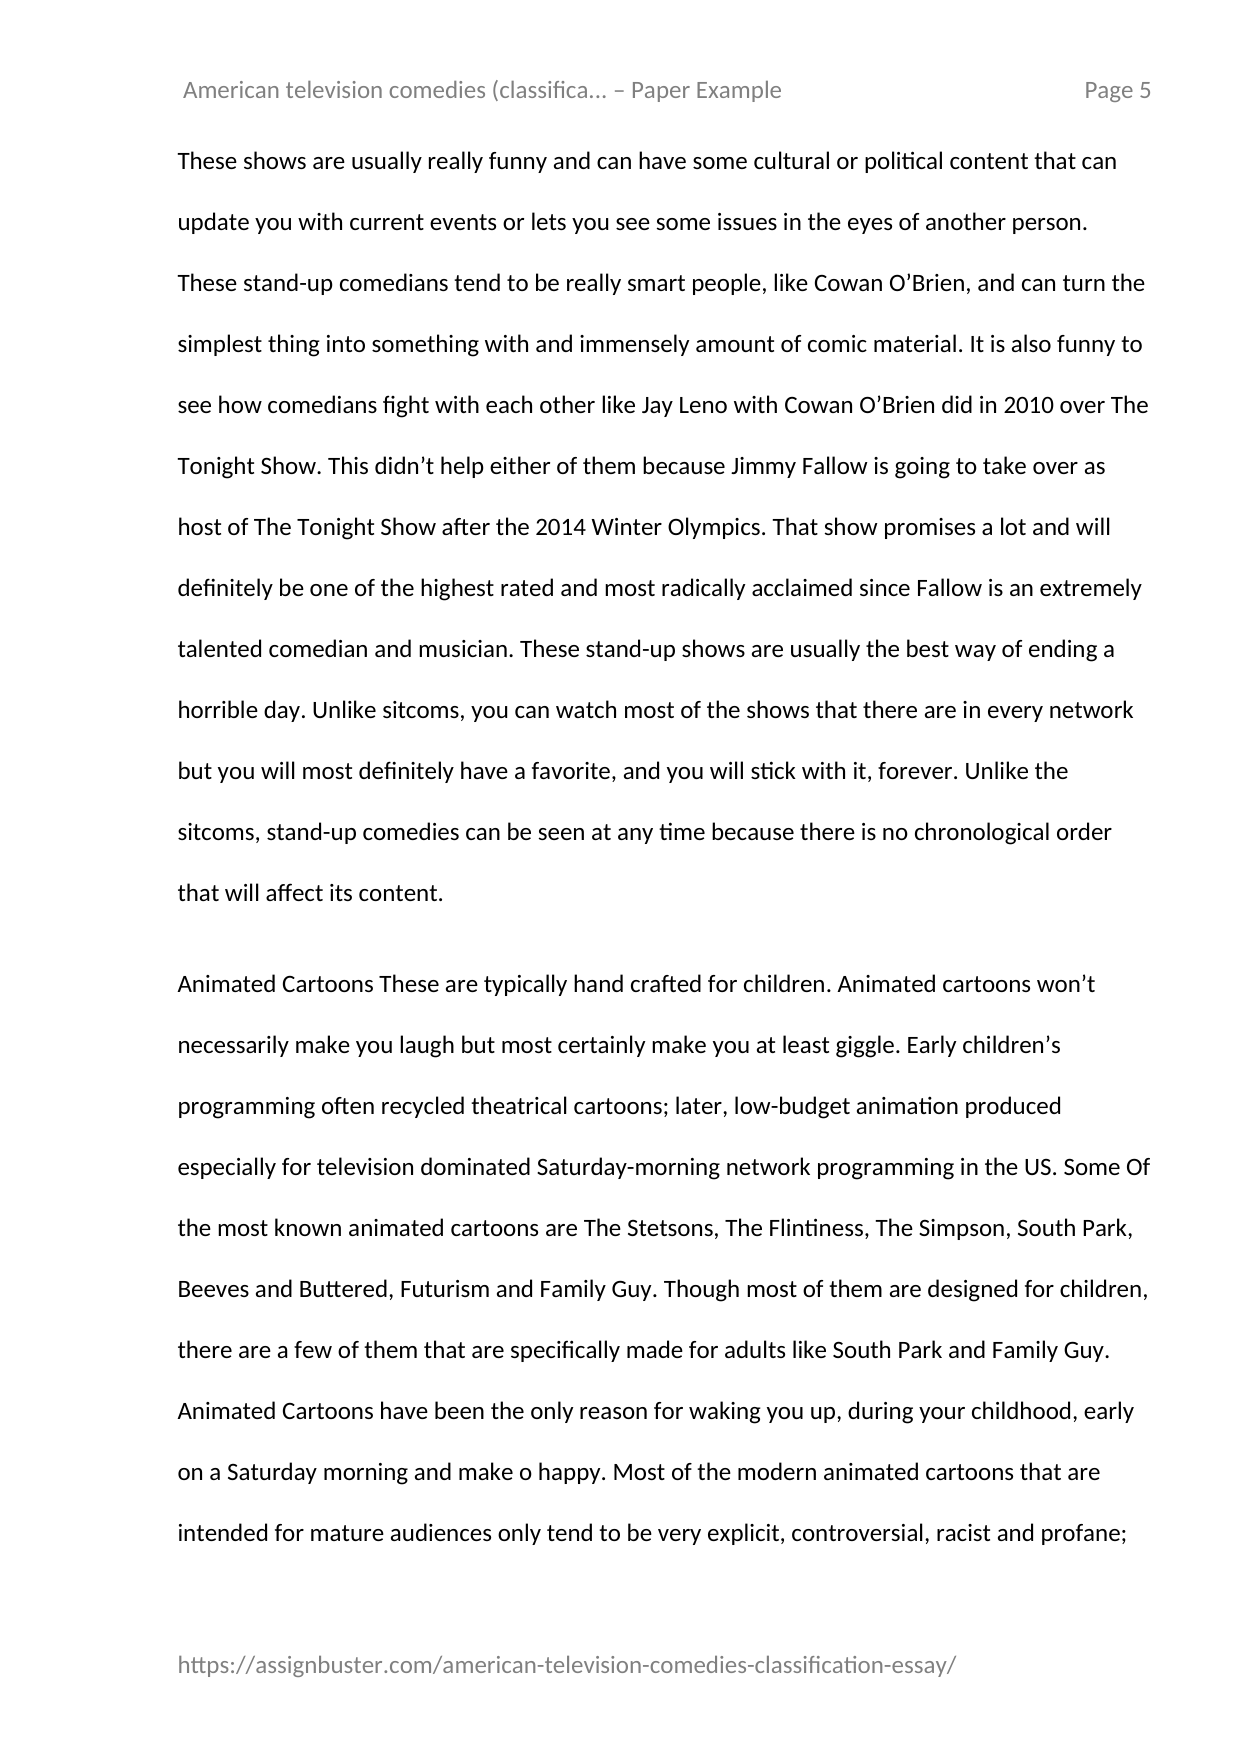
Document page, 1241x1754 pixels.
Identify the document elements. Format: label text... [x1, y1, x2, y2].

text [177, 968, 1152, 1548]
text These shows are usually really funny and can have some cultural or political content that can update you with current events or lets you see some issues in the eyes of another person. These stand-up comedians tend to be really smart people, like Cowan O’Brien, and can turn the simplest thing into something with and immensely amount of comic material. It is also funny to see how comedians fight with each other like Jay Leno with Cowan O’Brien did in 2010 over The Tonight Show. This didn’t help either of them because Jimmy Fallow is going to take over as host of The Tonight Show after the 2014 Winter Olympics. That show promises a lot and will definitely be one of the highest rated and most radically acclaimed since Fallow is an extremely talented comedian and musician. These stand-up shows are usually the best way of ending a horrible day. Unlike sitcoms, you can watch most of the shows that there are in every network but you will most definitely have a favorite, and you will stick with it, forever. Unlike the sitcoms, stand-up comedies can be seen at any time because there is no chronological order that will affect its content. [177, 145, 1152, 908]
